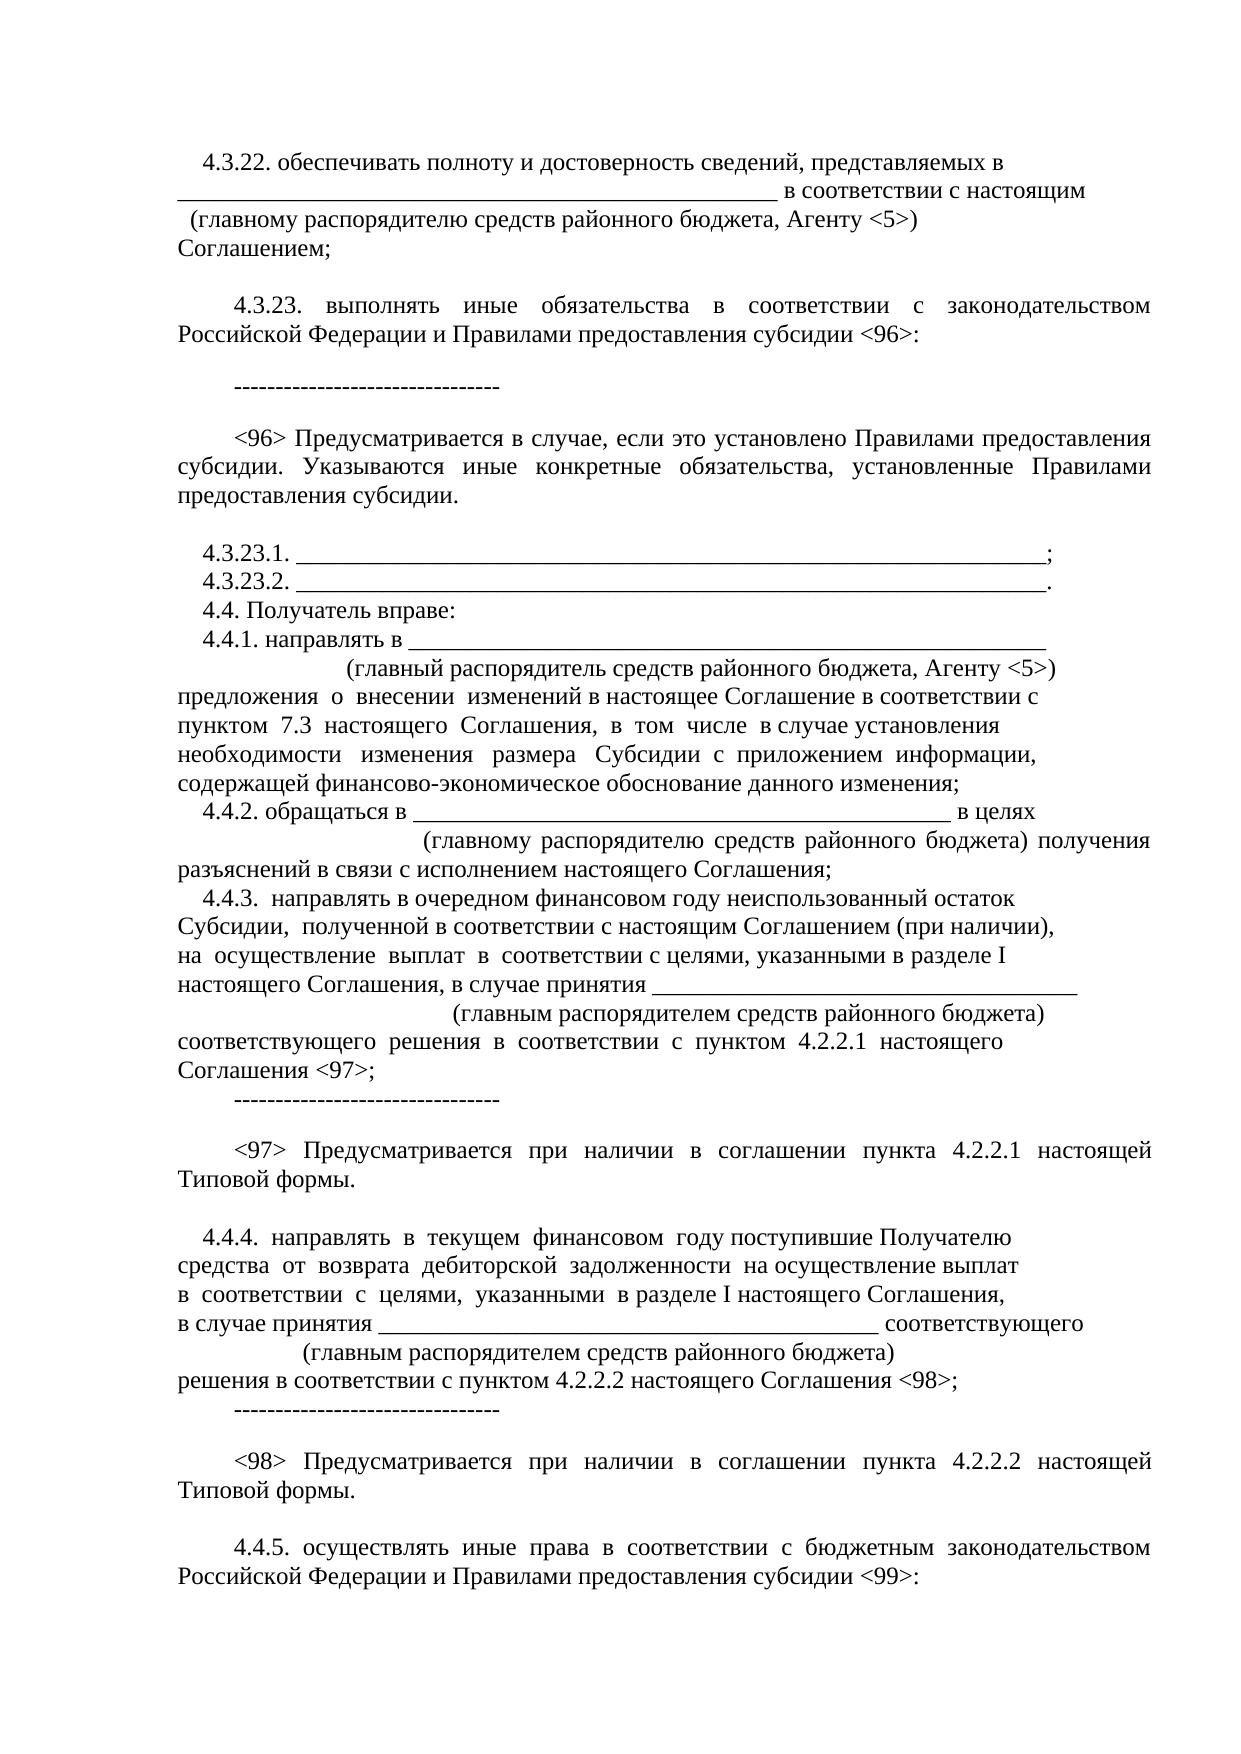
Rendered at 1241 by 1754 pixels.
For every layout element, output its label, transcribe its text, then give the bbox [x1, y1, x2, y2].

text Соглашением; [177, 233, 1152, 262]
text (главному распорядителю средств районного бюджета) получения разъяснений в связи с исполнением настоящего Соглашения; [177, 825, 1152, 883]
text <96> Предусматривается в случае, если это установлено Правилами предоставления субсидии. Указываются иные конкретные обязательства, установленные Правилами предоставления субсидии. [177, 423, 1152, 509]
text Субсидии, полученной в соответствии с настоящим Соглашением (при наличии), [177, 911, 1152, 940]
text пунктом 7.3 настоящего Соглашения, в том числе в случае установления [177, 710, 1152, 739]
text соответствующего решения в соответствии с пунктом 4.2.2.1 настоящего [177, 1026, 1152, 1055]
text Соглашения <97>; [177, 1055, 1152, 1084]
text средства от возврата дебиторской задолженности на осуществление выплат [177, 1251, 1152, 1279]
text -------------------------------- [177, 1084, 1152, 1113]
text 4.4.1. направлять в ___________________________________________________ [177, 624, 1152, 653]
text (главному распорядителю средств районного бюджета, Агенту <5>) [177, 204, 1152, 233]
text настоящего Соглашения, в случае принятия __________________________________ [177, 969, 1152, 998]
text 4.4.5. осуществлять иные права в соответствии с бюджетным законодательством Российской Федерации и Правилами предоставления субсидии <99>: [177, 1532, 1152, 1590]
text необходимости изменения размера Субсидии с приложением информации, [177, 739, 1152, 768]
text (главным распорядителем средств районного бюджета) [177, 998, 1152, 1026]
text -------------------------------- [177, 1394, 1152, 1423]
text (главным распорядителем средств районного бюджета) [177, 1337, 1152, 1366]
text в соответствии с целями, указанными в разделе I настоящего Соглашения, [177, 1279, 1152, 1308]
text 4.3.23. выполнять иные обязательства в соответствии с законодательством Российской Федерации и Правилами предоставления субсидии <96>: [177, 291, 1152, 348]
text предложения о внесении изменений в настоящее Соглашение в соответствии с [177, 681, 1152, 710]
text на осуществление выплат в соответствии с целями, указанными в разделе I [177, 940, 1152, 969]
text ________________________________________________ в соответствии с настоящим [177, 176, 1152, 204]
text 4.4.4. направлять в текущем финансовом году поступившие Получателю [177, 1222, 1152, 1251]
text 4.4.3. направлять в очередном финансовом году неиспользованный остаток [177, 883, 1152, 911]
text <98> Предусматривается при наличии в соглашении пункта 4.2.2.2 настоящей Типовой формы. [177, 1446, 1152, 1503]
text 4.3.22. обеспечивать полноту и достоверность сведений, представляемых в [177, 147, 1152, 176]
text 4.4.2. обращаться в ___________________________________________ в целях [177, 796, 1152, 825]
text решения в соответствии с пунктом 4.2.2.2 настоящего Соглашения <98>; [177, 1366, 1152, 1394]
text 4.4. Получатель вправе: [177, 595, 1152, 624]
text 4.3.23.2. ____________________________________________________________. [177, 566, 1152, 595]
text содержащей финансово-экономическое обоснование данного изменения; [177, 768, 1152, 796]
text в случае принятия ________________________________________ соответствующего [177, 1308, 1152, 1337]
text 4.3.23.1. ____________________________________________________________; [177, 538, 1152, 566]
text <97> Предусматривается при наличии в соглашении пункта 4.2.2.1 настоящей Типовой формы. [177, 1136, 1152, 1193]
text (главный распорядитель средств районного бюджета, Агенту <5>) [177, 653, 1152, 681]
text -------------------------------- [177, 371, 1152, 400]
